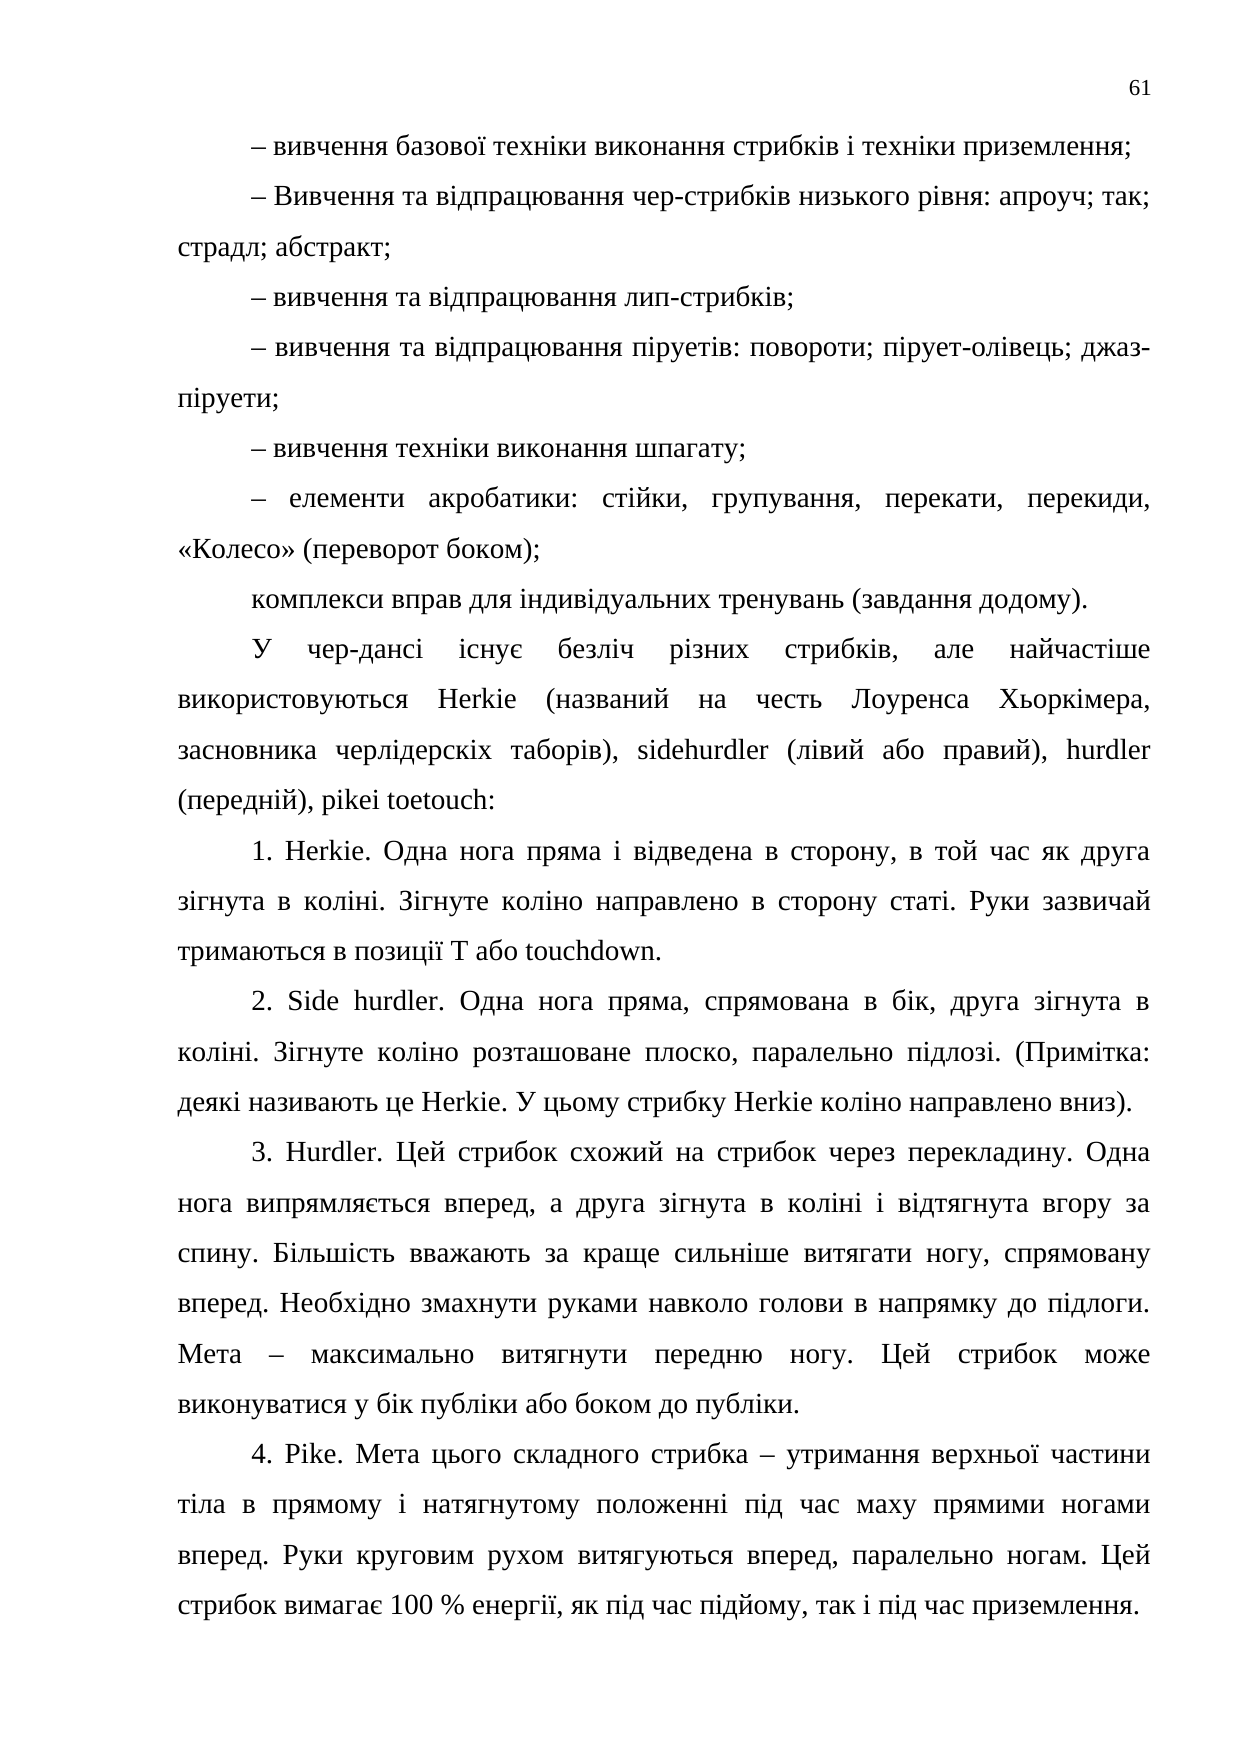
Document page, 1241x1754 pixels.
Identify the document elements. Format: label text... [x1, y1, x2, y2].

text 2. Side hurdler. Одна нога пряма, спрямована в бік, друга зігнута в коліні. Зігнуте коліно розташоване плоско, паралельно підлозі. (Примітка: деякі називають це Herkie. У цьому стрибку Herkie коліно направлено вниз). [177, 983, 1152, 1118]
text 1. Herkie. Одна нога пряма і відведена в сторону, в той час як друга зігнута в коліні. Зігнуте коліно направлено в сторону статі. Руки зазвичай тримаються в позиції Т або touchdown. [177, 833, 1152, 967]
text – елементи акробатики: стійки, групування, перекати, перекиди, «Колесо» (переворот боком); [177, 480, 1152, 564]
text 3. Hurdler. Цей стрибок схожий на стрибок через перекладину. Одна нога випрямляється вперед, а друга зігнута в коліні і відтягнута вгору за спину. Більшість вважають за краще сильніше витягати ногу, спрямовану вперед. Необхідно змахнути руками навколо голови в напрямку до підлоги. Мета – максимально витягнути передню ногу. Цей стрибок може виконуватися у бік публіки або боком до публіки. [177, 1134, 1152, 1419]
text – Вивчення та відпрацювання чер-стрибків низького рівня: апроуч; так; страдл; абстракт; [177, 178, 1152, 262]
text – вивчення техніки виконання шпагату; [177, 430, 1152, 464]
text – вивчення та відпрацювання піруетів: повороти; пірует-олівець; джаз-піруети; [177, 329, 1152, 413]
text 4. Pike. Мета цього складного стрибка – утримання верхньої частини тіла в прямому і натягнутому положенні під час маху прямими ногами вперед. Руки круговим рухом витягуються вперед, паралельно ногам. Цей стрибок вимагає 100 % енергії, як під час підйому, так і під час приземлення. [177, 1436, 1152, 1621]
text У чер-дансі існує безліч різних стрибків, але найчастіше використовуються Herkie (названий на честь Лоуренса Хьоркімера, засновника черлідерскіх таборів), sidehurdler (лівий або правий), hurdler (передній), pikeі toetouch: [177, 631, 1152, 816]
text – вивчення базової техніки виконання стрибків і техніки приземлення; [177, 128, 1152, 162]
text комплекси вправ для індивідуальних тренувань (завдання додому). [177, 581, 1152, 614]
text – вивчення та відпрацювання лип-стрибків; [177, 279, 1152, 313]
